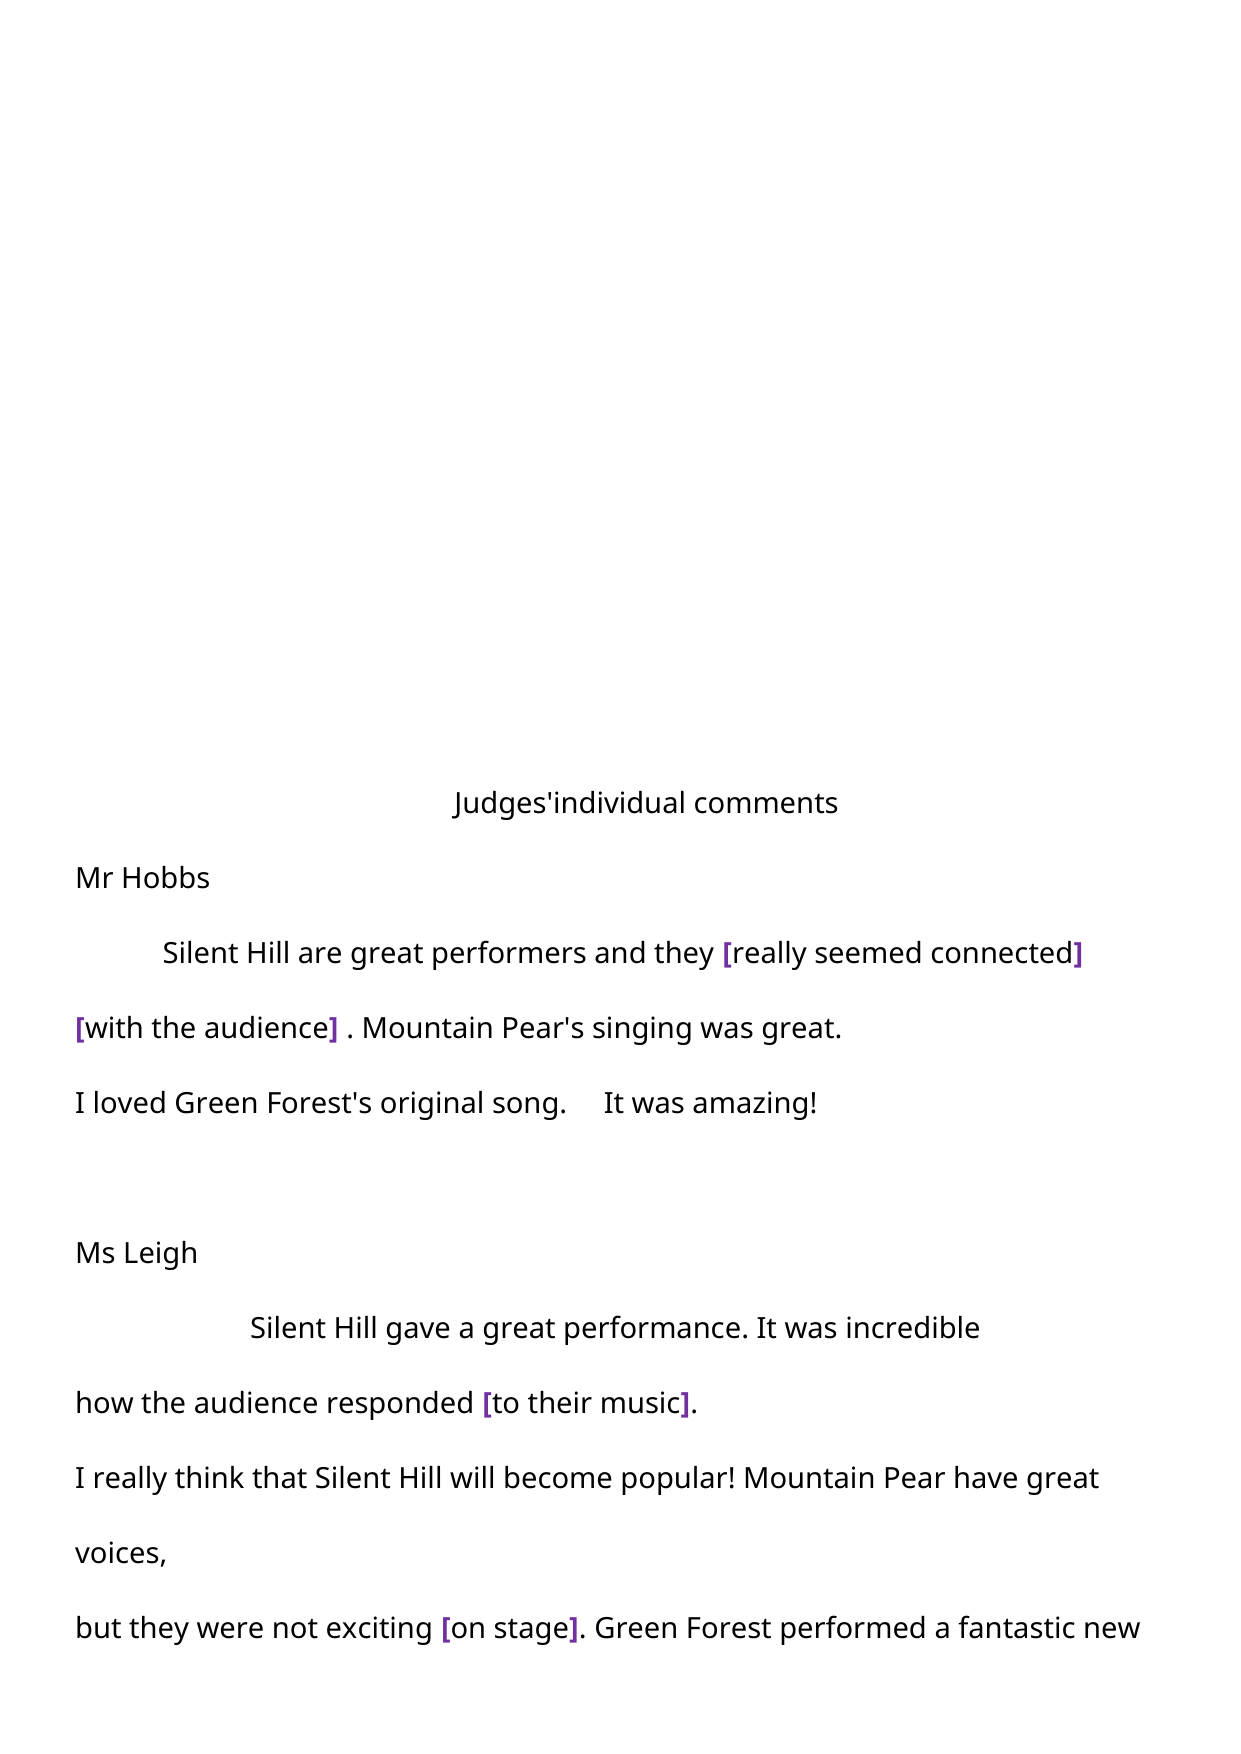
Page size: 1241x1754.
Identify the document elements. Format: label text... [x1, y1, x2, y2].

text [75, 1589, 1165, 1664]
text Mr Hobbs [75, 839, 1165, 914]
text Judges'individual comments [75, 764, 1165, 839]
text Silent Hill are great performers and they [really seemed connected] [75, 914, 1165, 989]
text I loved Green Forest's original song. It was amazing! [75, 1064, 1165, 1139]
text I really think that Silent Hill will become popular! Mountain Pear have great voices, [75, 1439, 1165, 1589]
text Ms Leigh [75, 1214, 1165, 1289]
text how the audience responded [to their music]. [75, 1364, 1165, 1439]
text Silent Hill gave a great performance. It was incredible [75, 1289, 1165, 1364]
text [with the audience] . Mountain Pear's singing was great. [75, 989, 1165, 1064]
